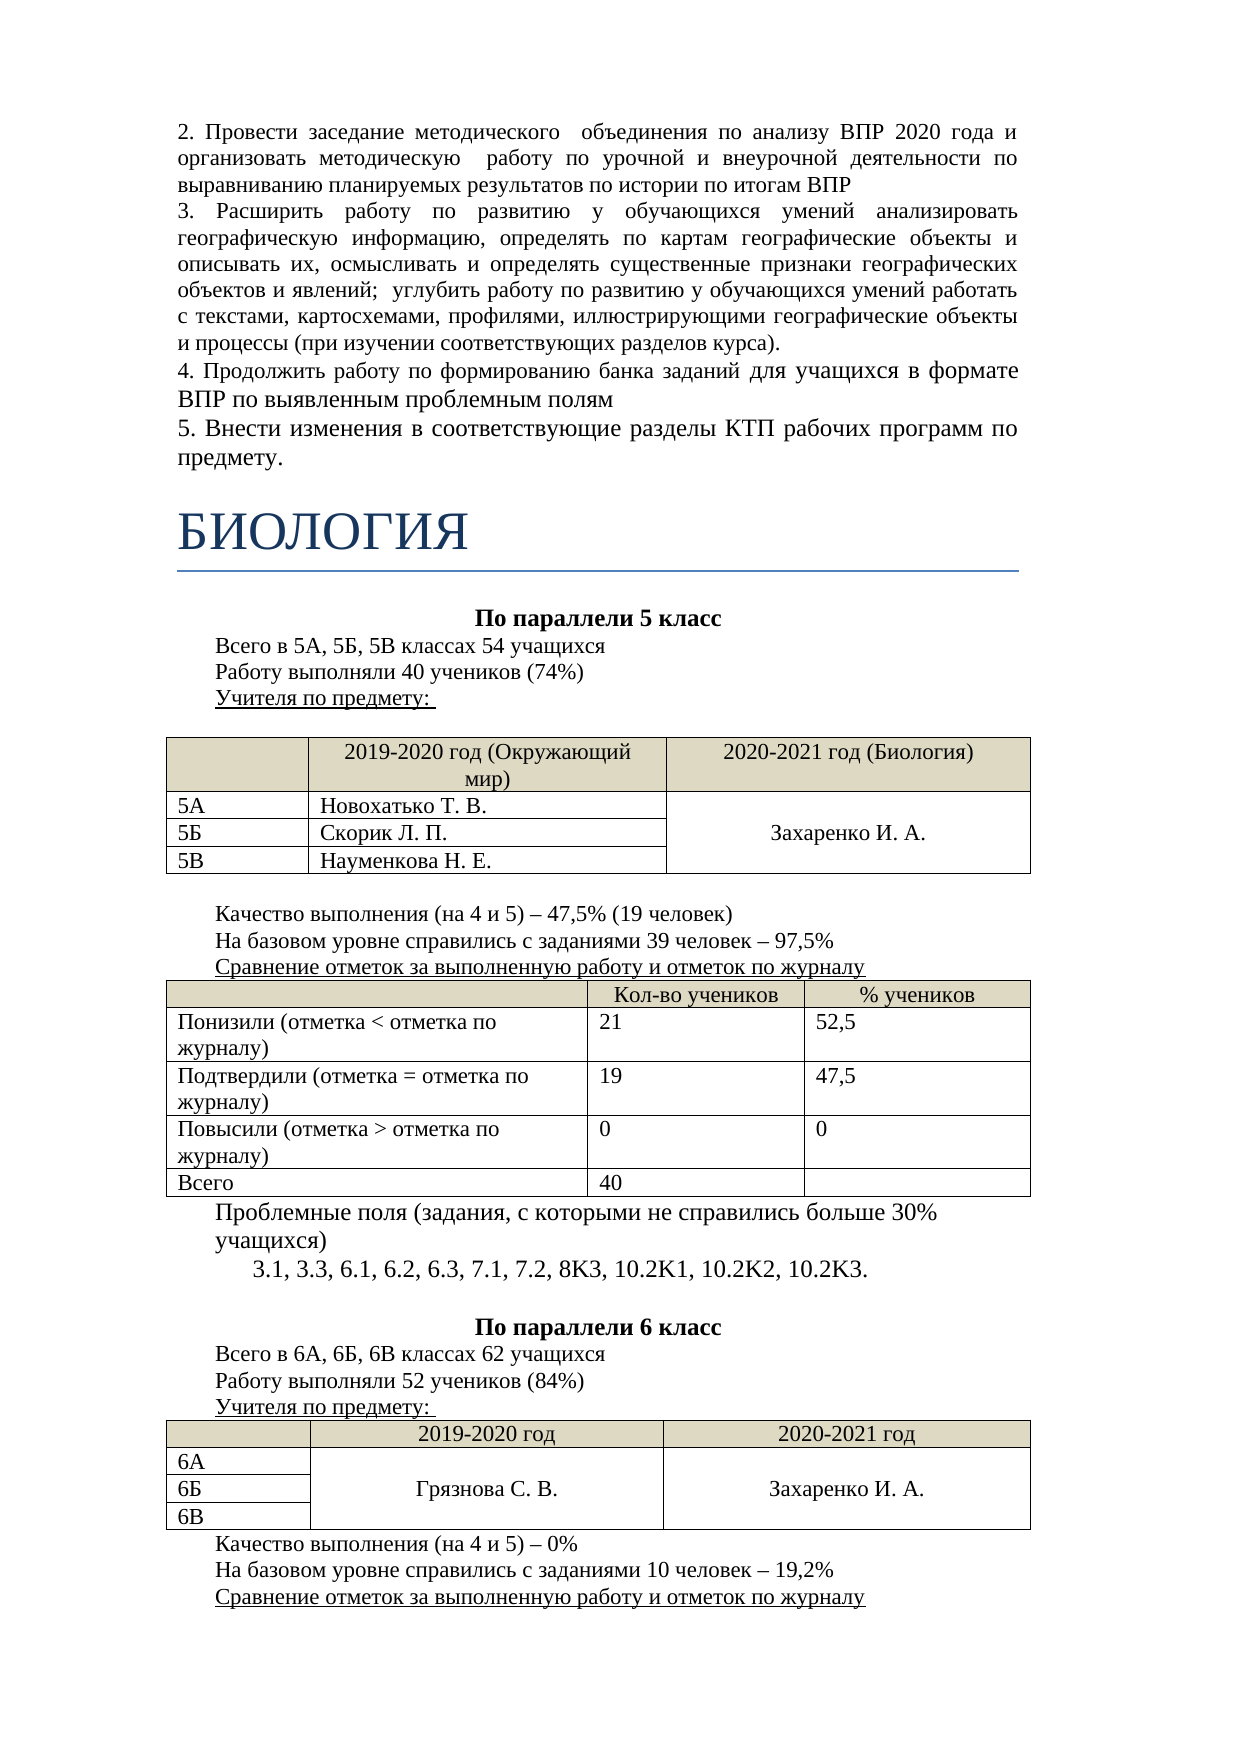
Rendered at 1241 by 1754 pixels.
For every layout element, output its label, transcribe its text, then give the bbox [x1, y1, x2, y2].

table_header [167, 1421, 310, 1447]
table_header % учеников [805, 981, 1030, 1007]
text На базовом уровне справились с заданиями 39 человек – 97,5% [215, 927, 1019, 953]
text Всего в 5А, 5Б, 5В классах 54 учащихся [215, 632, 1019, 658]
table_header [167, 738, 308, 791]
table_cell 5Б [167, 819, 308, 846]
table_cell 6Б [167, 1475, 310, 1502]
text 3. Расширить работу по развитию у обучающихся умений анализировать географическую информацию, определять по картам географические объекты и описывать их, осмысливать и определять существенные признаки географических объектов и явлений; углубить работу по развитию у обучающихся умений работать с текстами, картосхемами, профилями, иллюстрирующими географические объекты и процессы (при изучении соответствующих разделов курса). [177, 197, 1019, 355]
text По параллели 5 класс [177, 603, 1019, 632]
table_cell 0 [588, 1116, 804, 1168]
table_cell Захаренко И. А. [667, 792, 1030, 873]
table_cell Понизили (отметка < отметка по журналу) [167, 1008, 587, 1061]
table_cell 52,5 [805, 1008, 1030, 1061]
table_cell Подтвердили (отметка = отметка по журналу) [167, 1062, 587, 1114]
table_cell 21 [588, 1008, 804, 1061]
text Проблемные поля (задания, с которыми не справились больше 30% учащихся) [215, 1197, 1019, 1254]
table_cell 5В [167, 847, 308, 873]
text 3.1, 3.3, 6.1, 6.2, 6.3, 7.1, 7.2, 8K3, 10.2K1, 10.2K2, 10.2K3. [252, 1254, 1019, 1283]
table_cell Всего [167, 1169, 587, 1196]
table_header Кол-во учеников [588, 981, 804, 1007]
table_cell Грязнова С. В. [311, 1448, 663, 1529]
table_cell Новохатько Т. В. [309, 792, 666, 818]
table_cell 6В [167, 1503, 310, 1529]
table_cell Захаренко И. А. [664, 1448, 1030, 1529]
text На базовом уровне справились с заданиями 10 человек – 19,2% [215, 1556, 1019, 1583]
text Учителя по предмету: [215, 1393, 1019, 1419]
text Работу выполняли 40 учеников (74%) [215, 658, 1019, 684]
text Качество выполнения (на 4 и 5) – 0% [215, 1530, 1019, 1556]
text Сравнение отметок за выполненную работу и отметок по журналу [215, 1583, 1019, 1609]
text Качество выполнения (на 4 и 5) – 47,5% (19 человек) [215, 901, 1019, 927]
table_cell [805, 1169, 1030, 1196]
table_header 2020-2021 год [664, 1421, 1030, 1447]
text 5. Внести изменения в соответствующие разделы КТП рабочих программ по предмету. [177, 413, 1019, 470]
table_header [167, 981, 587, 1007]
table_cell 40 [588, 1169, 804, 1196]
text 4. Продолжить работу по формированию банка заданий для учащихся в формате ВПР по выявленным проблемным полям [177, 355, 1019, 413]
table_cell 0 [805, 1116, 1030, 1168]
table_cell Скорик Л. П. [309, 819, 666, 846]
table_header 2019-2020 год (Окружающий мир) [309, 738, 666, 791]
text Сравнение отметок за выполненную работу и отметок по журналу [215, 953, 1019, 979]
table_header 2019-2020 год [311, 1421, 663, 1447]
table_cell 19 [588, 1062, 804, 1114]
table_cell Повысили (отметка > отметка по журналу) [167, 1116, 587, 1168]
text Учителя по предмету: [215, 684, 1019, 711]
table_cell 5А [167, 792, 308, 818]
text По параллели 6 класс [177, 1312, 1019, 1340]
text Всего в 6А, 6Б, 6В классах 62 учащихся [215, 1340, 1019, 1367]
table_cell Науменкова Н. Е. [309, 847, 666, 873]
table_cell 47,5 [805, 1062, 1030, 1114]
text Работу выполняли 52 учеников (84%) [215, 1367, 1019, 1393]
table_cell 6А [167, 1448, 310, 1474]
title БИОЛОГИЯ [177, 499, 1019, 570]
table_header 2020-2021 год (Биология) [667, 738, 1030, 791]
text 2. Провести заседание методического объединения по анализу ВПР 2020 года и организовать методическую работу по урочной и внеурочной деятельности по выравниванию планируемых результатов по истории по итогам ВПР [177, 118, 1019, 197]
